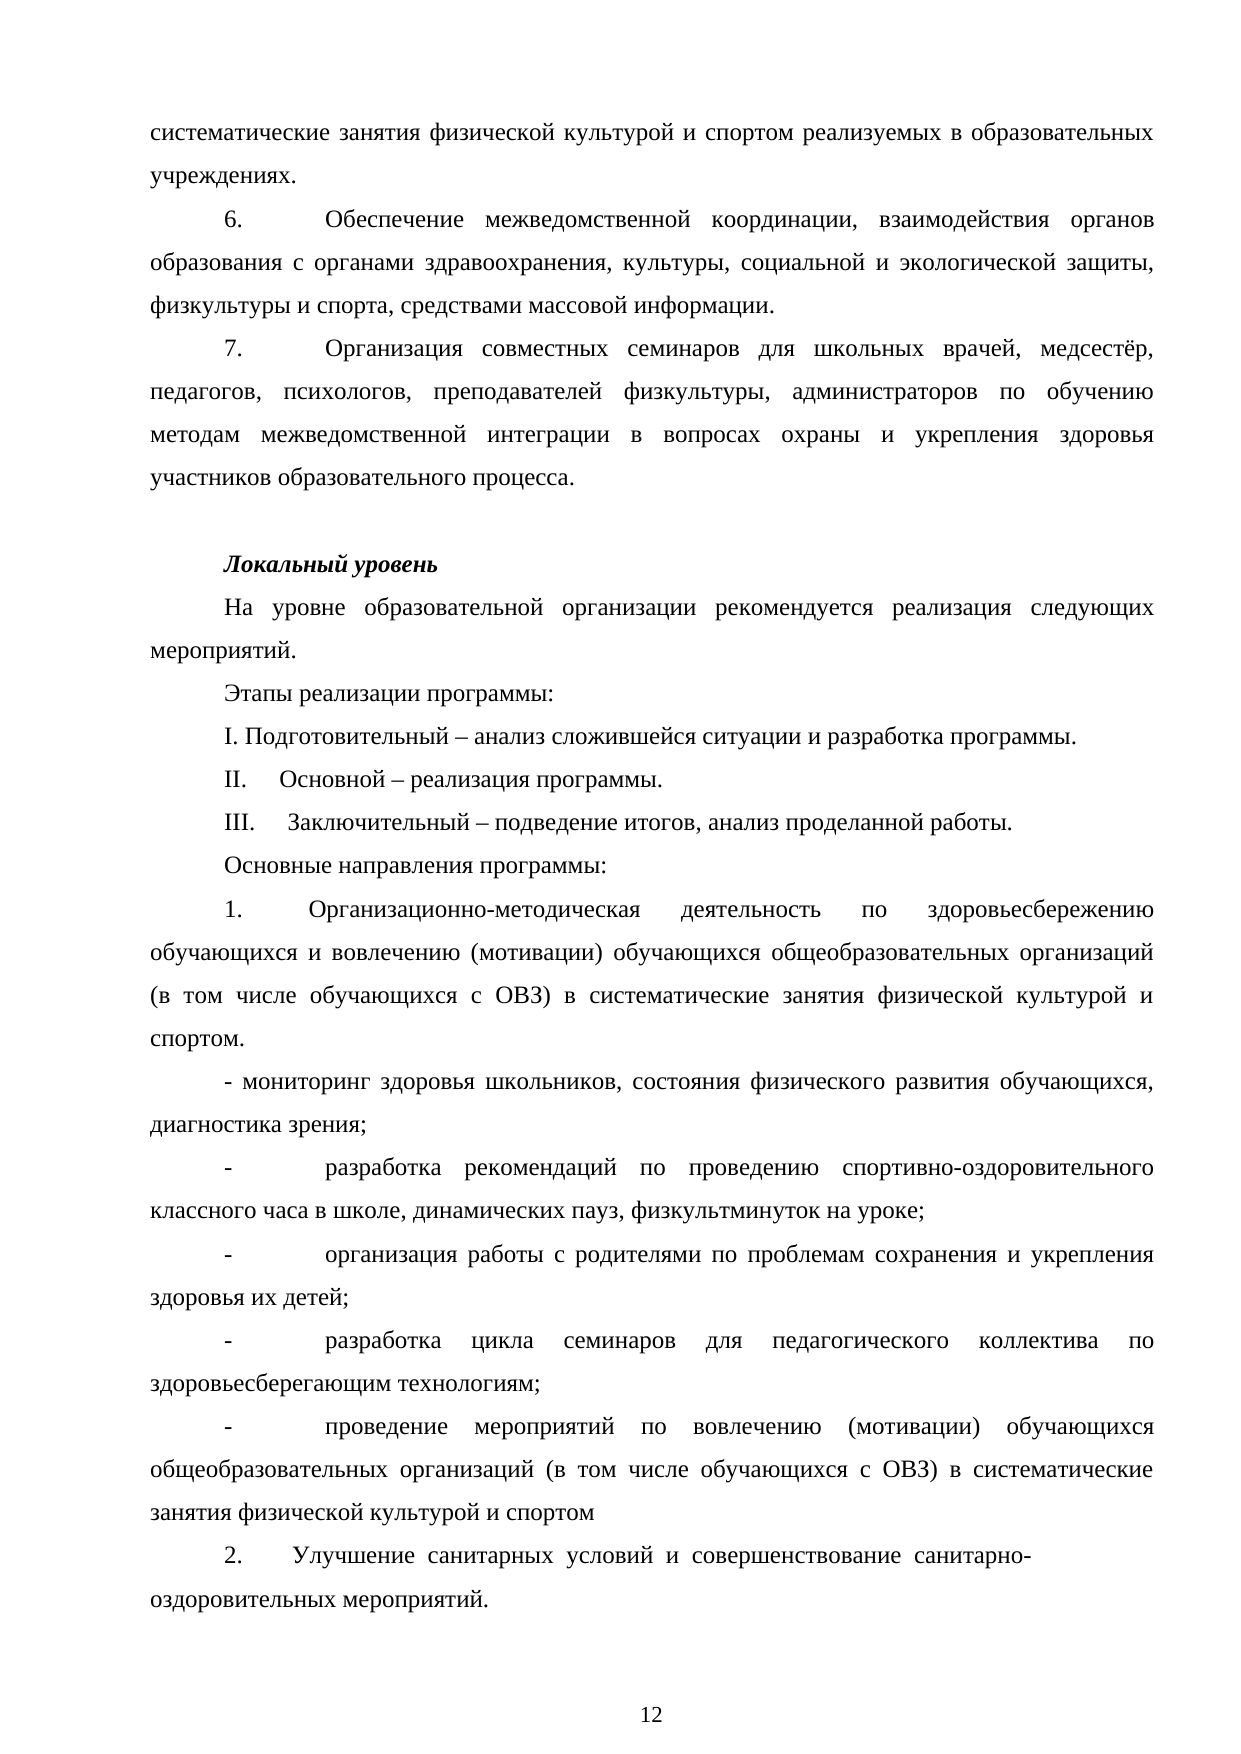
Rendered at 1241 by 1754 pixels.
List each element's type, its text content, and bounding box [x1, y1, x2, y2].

list проведение мероприятий по вовлечению (мотивации) обучающихся общеобразовательных организаций (в том числе обучающихся с ОВЗ) в систематические занятия физической культурой и спортом [150, 1411, 1155, 1526]
text оздоровительных мероприятий. [150, 1584, 1155, 1612]
list организация работы с родителями по проблемам сохранения и укрепления здоровья их детей; [150, 1239, 1155, 1311]
list разработка рекомендаций по проведению спортивно-оздоровительного классного часа в школе, динамических пауз, физкультминуток на уроке; [150, 1152, 1155, 1224]
text Локальный уровень [150, 549, 1155, 577]
text I. Подготовительный – анализ сложившейся ситуации и разработка программы. [150, 721, 1155, 750]
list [150, 117, 1155, 189]
list разработка цикла семинаров для педагогического коллектива по здоровьесберегающим технологиям; [150, 1325, 1155, 1397]
list Организационно-методическая деятельность по здоровьесбережению обучающихся и вовлечению (мотивации) обучающихся общеобразовательных организаций (в том числе обучающихся с ОВЗ) в систематические занятия физической культурой и спортом. [150, 894, 1155, 1052]
list Обеспечение межведомственной координации, взаимодействия органов образования с органами здравоохранения, культуры, социальной и экологической защиты, физкультуры и спорта, средствами массовой информации. [150, 204, 1155, 319]
list Организация совместных семинаров для школьных врачей, медсестёр, педагогов, психологов, преподавателей физкультуры, администраторов по обучению методам межведомственной интеграции в вопросах охраны и укрепления здоровья участников образовательного процесса. [150, 333, 1155, 491]
list Улучшение санитарных условий и совершенствование санитарно- [150, 1541, 1155, 1569]
text Этапы реализации программы: [150, 678, 1155, 707]
text На уровне образовательной организации рекомендуется реализация следующих мероприятий. [150, 592, 1155, 664]
list Заключительный – подведение итогов, анализ проделанной работы. [150, 807, 1155, 836]
text - мониторинг здоровья школьников, состояния физического развития обучающихся, диагностика зрения; [150, 1066, 1155, 1138]
text Основные направления программы: [150, 851, 1155, 879]
list Основной – реализация программы. [150, 764, 1155, 793]
